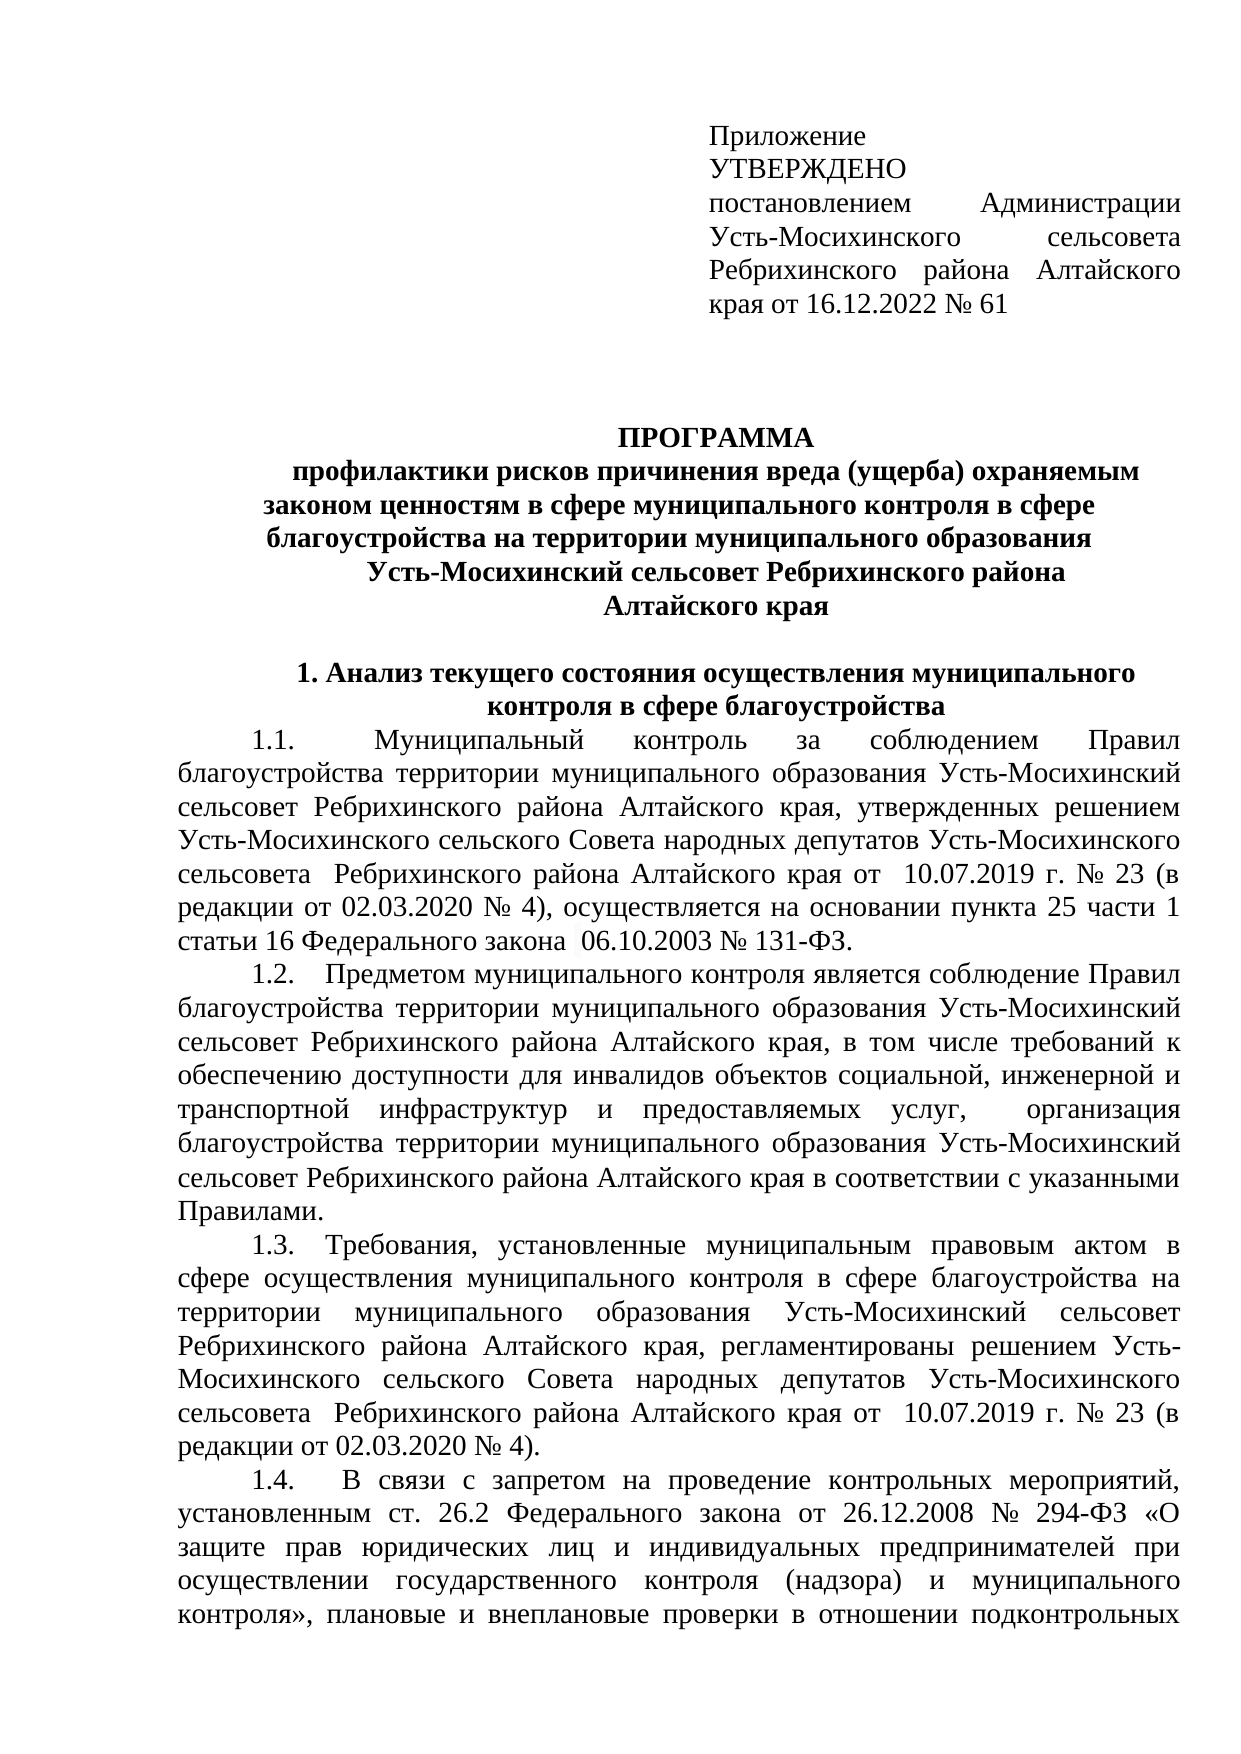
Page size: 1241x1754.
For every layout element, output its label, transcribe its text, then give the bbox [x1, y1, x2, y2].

text Приложение [709, 118, 1181, 152]
list Требования, установленные муниципальным правовым актом в сфере осуществления муниципального контроля в сфере благоустройства на территории муниципального образования Усть-Мосихинский сельсовет Ребрихинского района Алтайского края, регламентированы решением Усть-Мосихинского сельского Совета народных депутатов Усть-Мосихинского сельсовета Ребрихинского района Алтайского края от 10.07.2019 г. № 23 (в редакции от 02.03.2020 № 4). [177, 1227, 1181, 1462]
text постановлением Администрации Усть-Мосихинского сельсовета Ребрихинского района Алтайского края от 16.12.2022 № 61 [709, 185, 1181, 319]
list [177, 1462, 1181, 1629]
list Муниципальный контроль за соблюдением Правил благоустройства территории муниципального образования Усть-Мосихинский сельсовет Ребрихинского района Алтайского края, утвержденных решением Усть-Мосихинского сельского Совета народных депутатов Усть-Мосихинского сельсовета Ребрихинского района Алтайского края от 10.07.2019 г. № 23 (в редакции от 02.03.2020 № 4), осуществляется на основании пункта 25 части 1 статьи 16 Федерального закона 06.10.2003 № 131-ФЗ. [177, 722, 1181, 957]
list Предметом муниципального контроля является соблюдение Правил благоустройства территории муниципального образования Усть-Мосихинский сельсовет Ребрихинского района Алтайского края, в том числе требований к обеспечению доступности для инвалидов объектов социальной, инженерной и транспортной инфраструктур и предоставляемых услуг, организация благоустройства территории муниципального образования Усть-Мосихинский сельсовет Ребрихинского района Алтайского края в соответствии с указанными Правилами. [177, 957, 1181, 1227]
text ПРОГРАММА [177, 420, 1181, 453]
text профилактики рисков причинения вреда (ущерба) охраняемым законом ценностям в сфере муниципального контроля в сфере благоустройства на территории муниципального образования [177, 453, 1181, 554]
text 1. Анализ текущего состояния осуществления муниципального [177, 655, 1181, 688]
text УТВЕРЖДЕНО [709, 152, 1181, 185]
text контроля в сфере благоустройства [177, 688, 1181, 722]
text Усть-Мосихинский сельсовет Ребрихинского района [177, 554, 1181, 588]
text Алтайского края [177, 588, 1181, 621]
